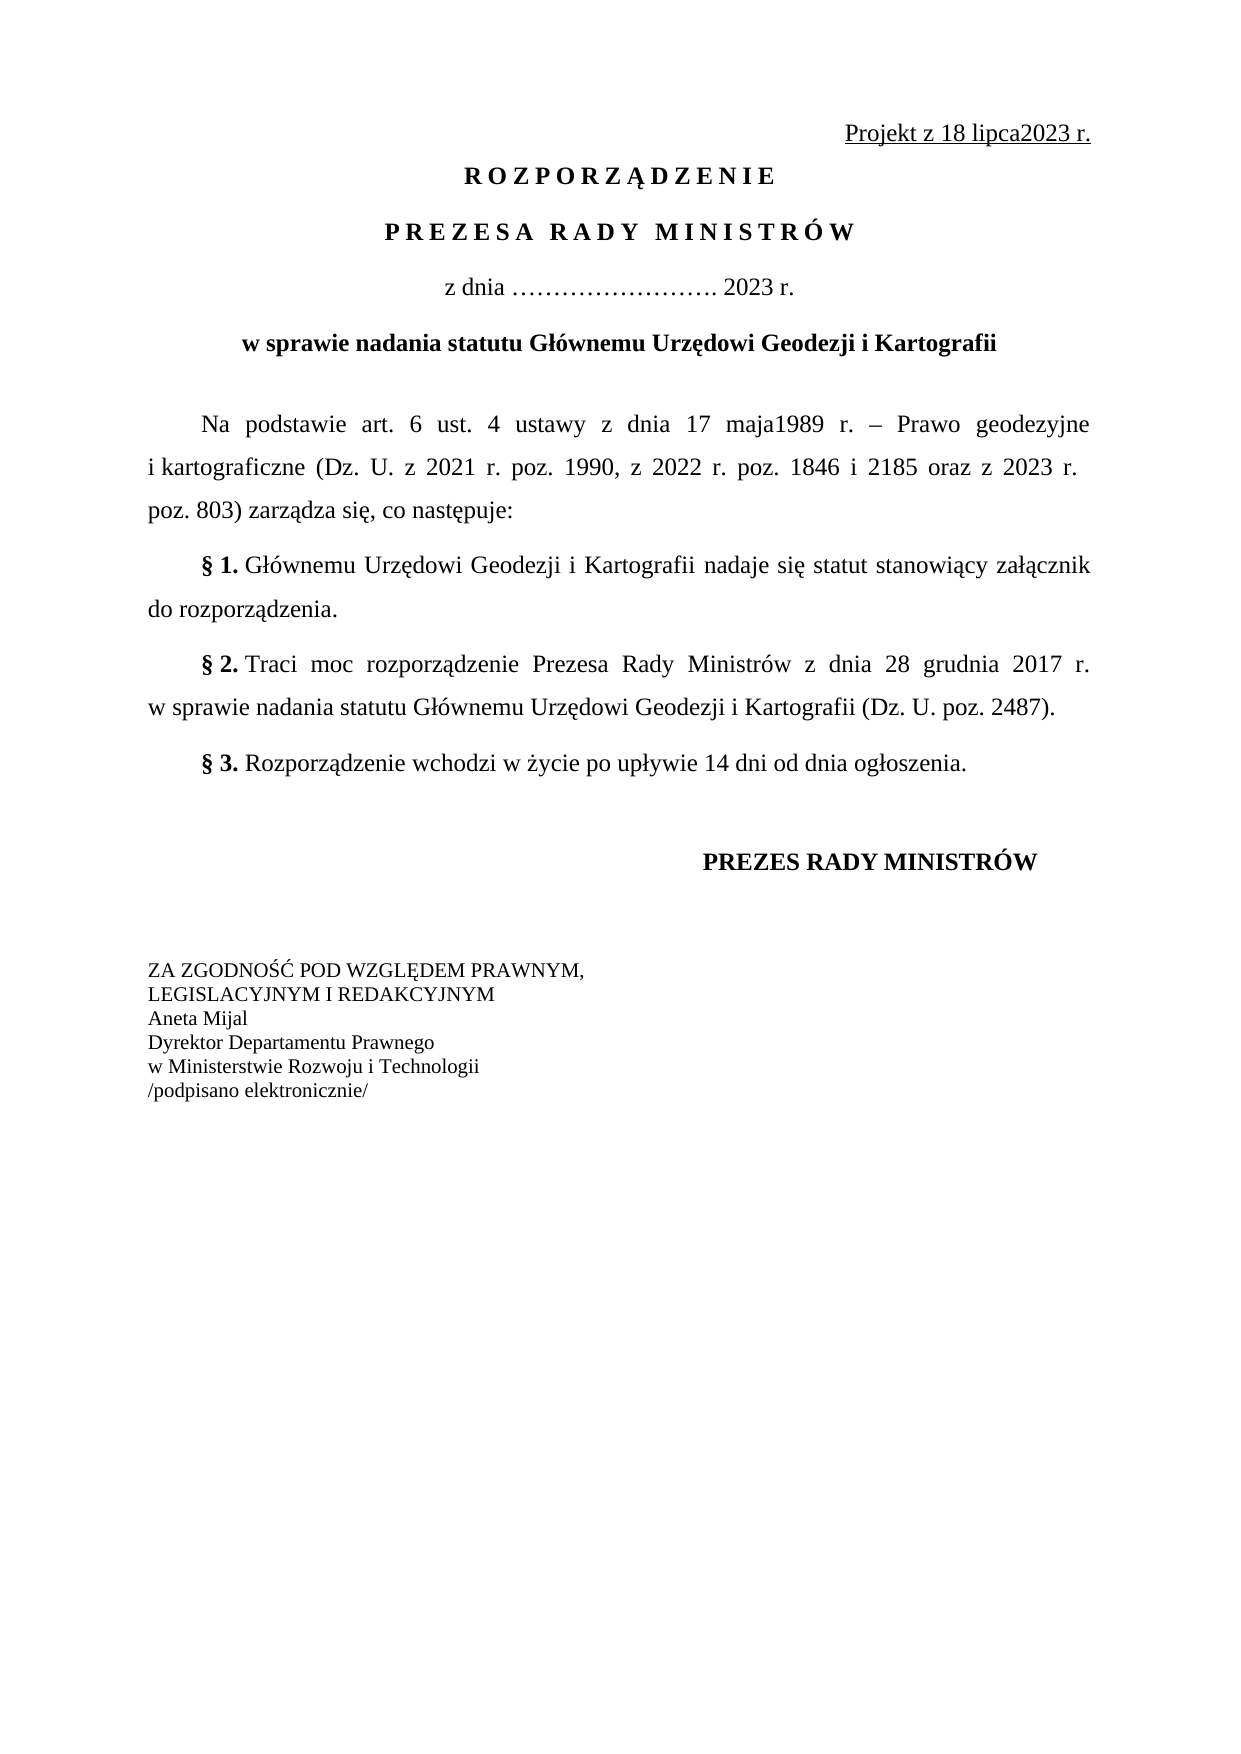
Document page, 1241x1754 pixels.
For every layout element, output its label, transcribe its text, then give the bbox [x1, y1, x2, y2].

text ZA ZGODNOŚĆ POD WZGLĘDEM PRAWNYM, [148, 958, 1091, 982]
text Na podstawie art. 6 ust. 4 ustawy z dnia 17 maja1989 r. – Prawo geodezyjne i kartograficzne (Dz. U. z 2021 r. poz. 1990, z 2022 r. poz. 1846 i 2185 oraz z 2023 r. poz. 803) zarządza się, co następuje: [148, 409, 1091, 524]
text § 1. Głównemu Urzędowi Geodezji i Kartografii nadaje się statut stanowiący załącznik do rozporządzenia. [148, 551, 1091, 622]
text z dnia ……………………. 2023 r. [148, 272, 1091, 301]
text /podpisano elektronicznie/ [148, 1078, 1091, 1102]
text § 2. Traci moc rozporządzenie Prezesa Rady Ministrów z dnia 28 grudnia 2017 r. w sprawie nadania statutu Głównemu Urzędowi Geodezji i Kartografii (Dz. U. poz. 2487). [148, 649, 1091, 721]
text § 3. Rozporządzenie wchodzi w życie po upływie 14 dni od dnia ogłoszenia. [148, 748, 1091, 777]
text ROZPORZĄDZENIE [148, 161, 1091, 190]
text LEGISLACYJNYM I REDAKCYJNYM [148, 982, 1091, 1006]
text Prezesa rady ministrów [148, 217, 1091, 246]
text w sprawie nadania statutu Głównemu Urzędowi Geodezji i Kartografii [148, 328, 1091, 357]
text PREZES RADY MINISTRÓW [650, 847, 1091, 876]
text Aneta Mijal [148, 1006, 1091, 1030]
text w Ministerstwie Rozwoju i Technologii [148, 1054, 1091, 1078]
text Dyrektor Departamentu Prawnego [148, 1030, 1091, 1054]
text Projekt z 18 lipca2023 r. [148, 118, 1091, 147]
